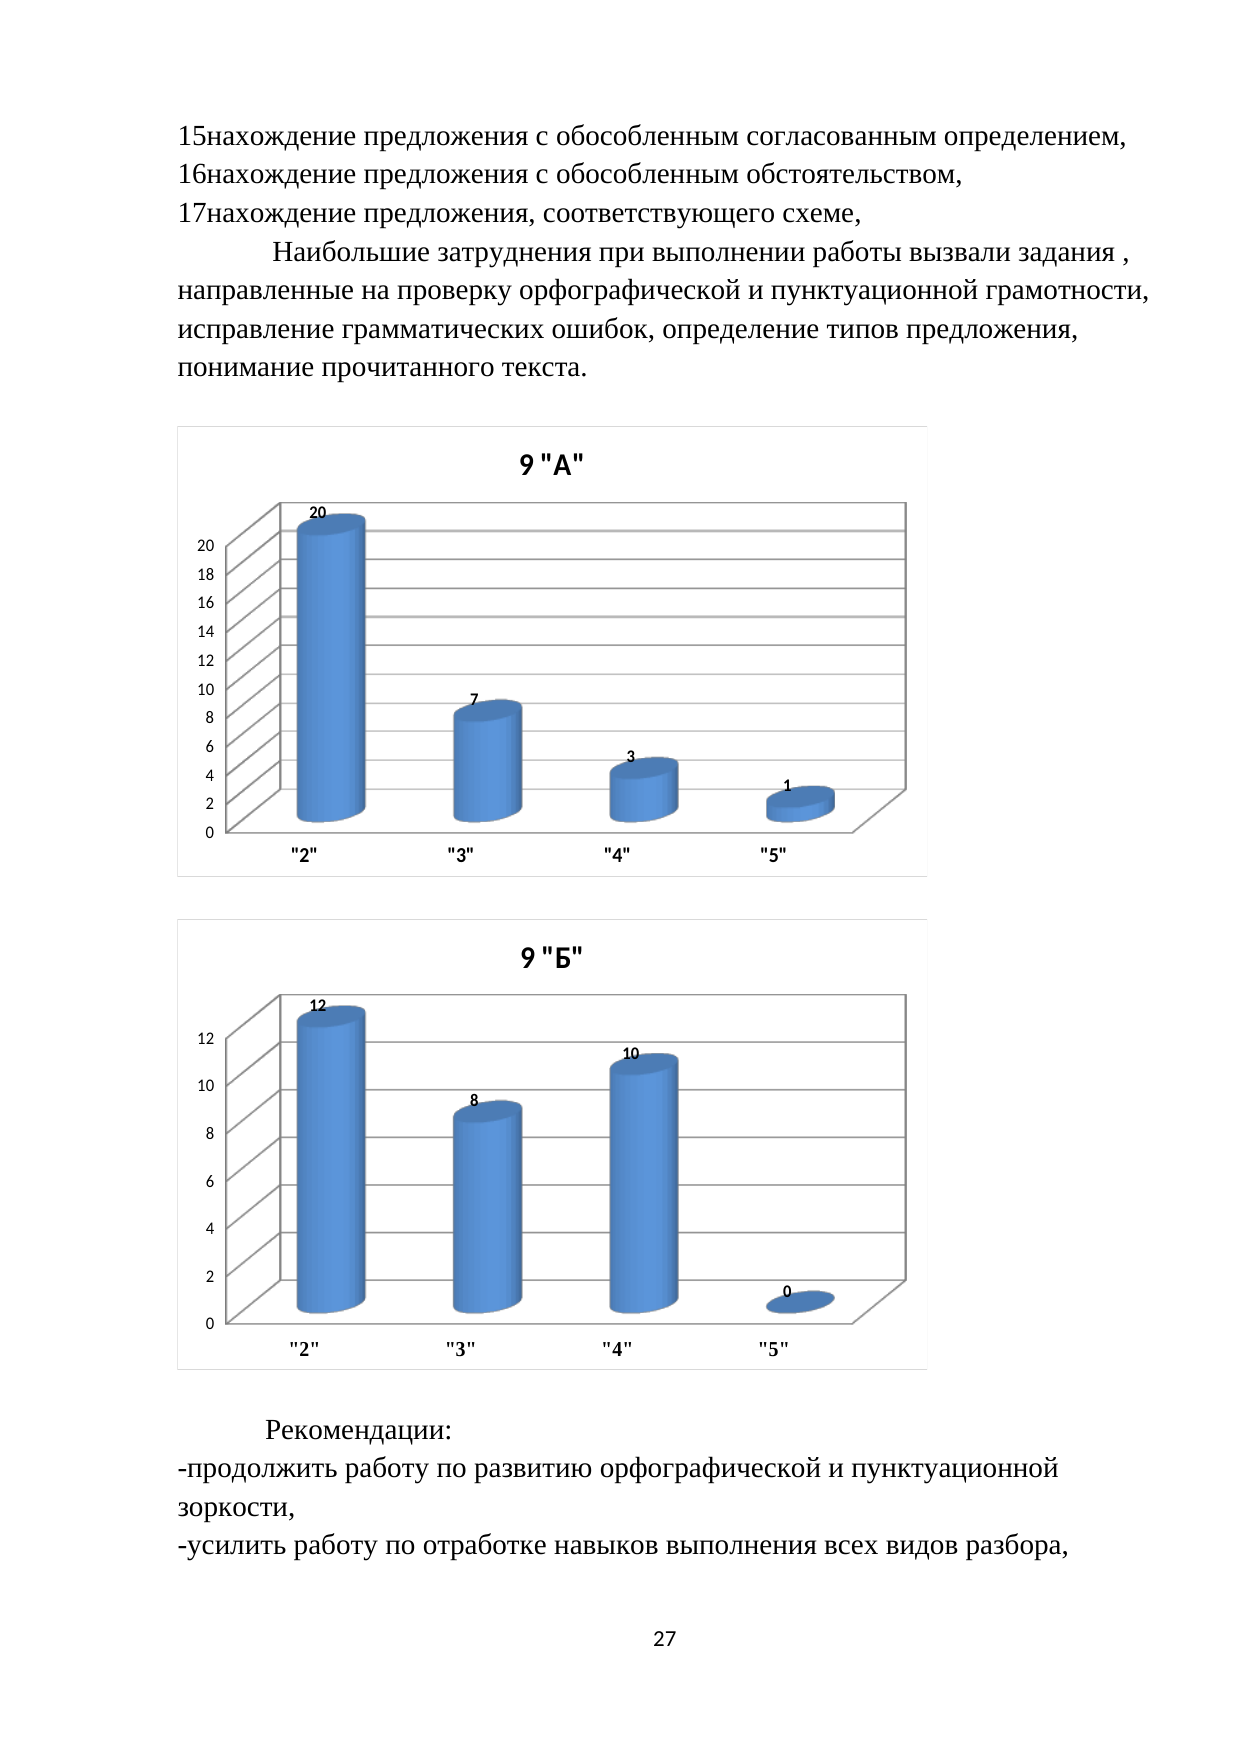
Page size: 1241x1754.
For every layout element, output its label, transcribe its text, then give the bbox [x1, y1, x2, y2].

text 15нахождение предложения с обособленным согласованным определением, [177, 118, 1152, 152]
text -продолжить работу по развитию орфографической и пунктуационной зоркости, [177, 1450, 1152, 1522]
text -усилить работу по отработке навыков выполнения всех видов разбора, [177, 1527, 1152, 1561]
text 16нахождение предложения с обособленным обстоятельством, [177, 157, 1152, 190]
text 17нахождение предложения, соответствующего схеме, [177, 195, 1152, 229]
text Наибольшие затруднения при выполнении работы вызвали задания , направленные на проверку орфографической и пунктуационной грамотности, исправление грамматических ошибок, определение типов предложения, понимание прочитанного текста. [177, 234, 1152, 383]
text Рекомендации: [177, 1412, 1152, 1445]
